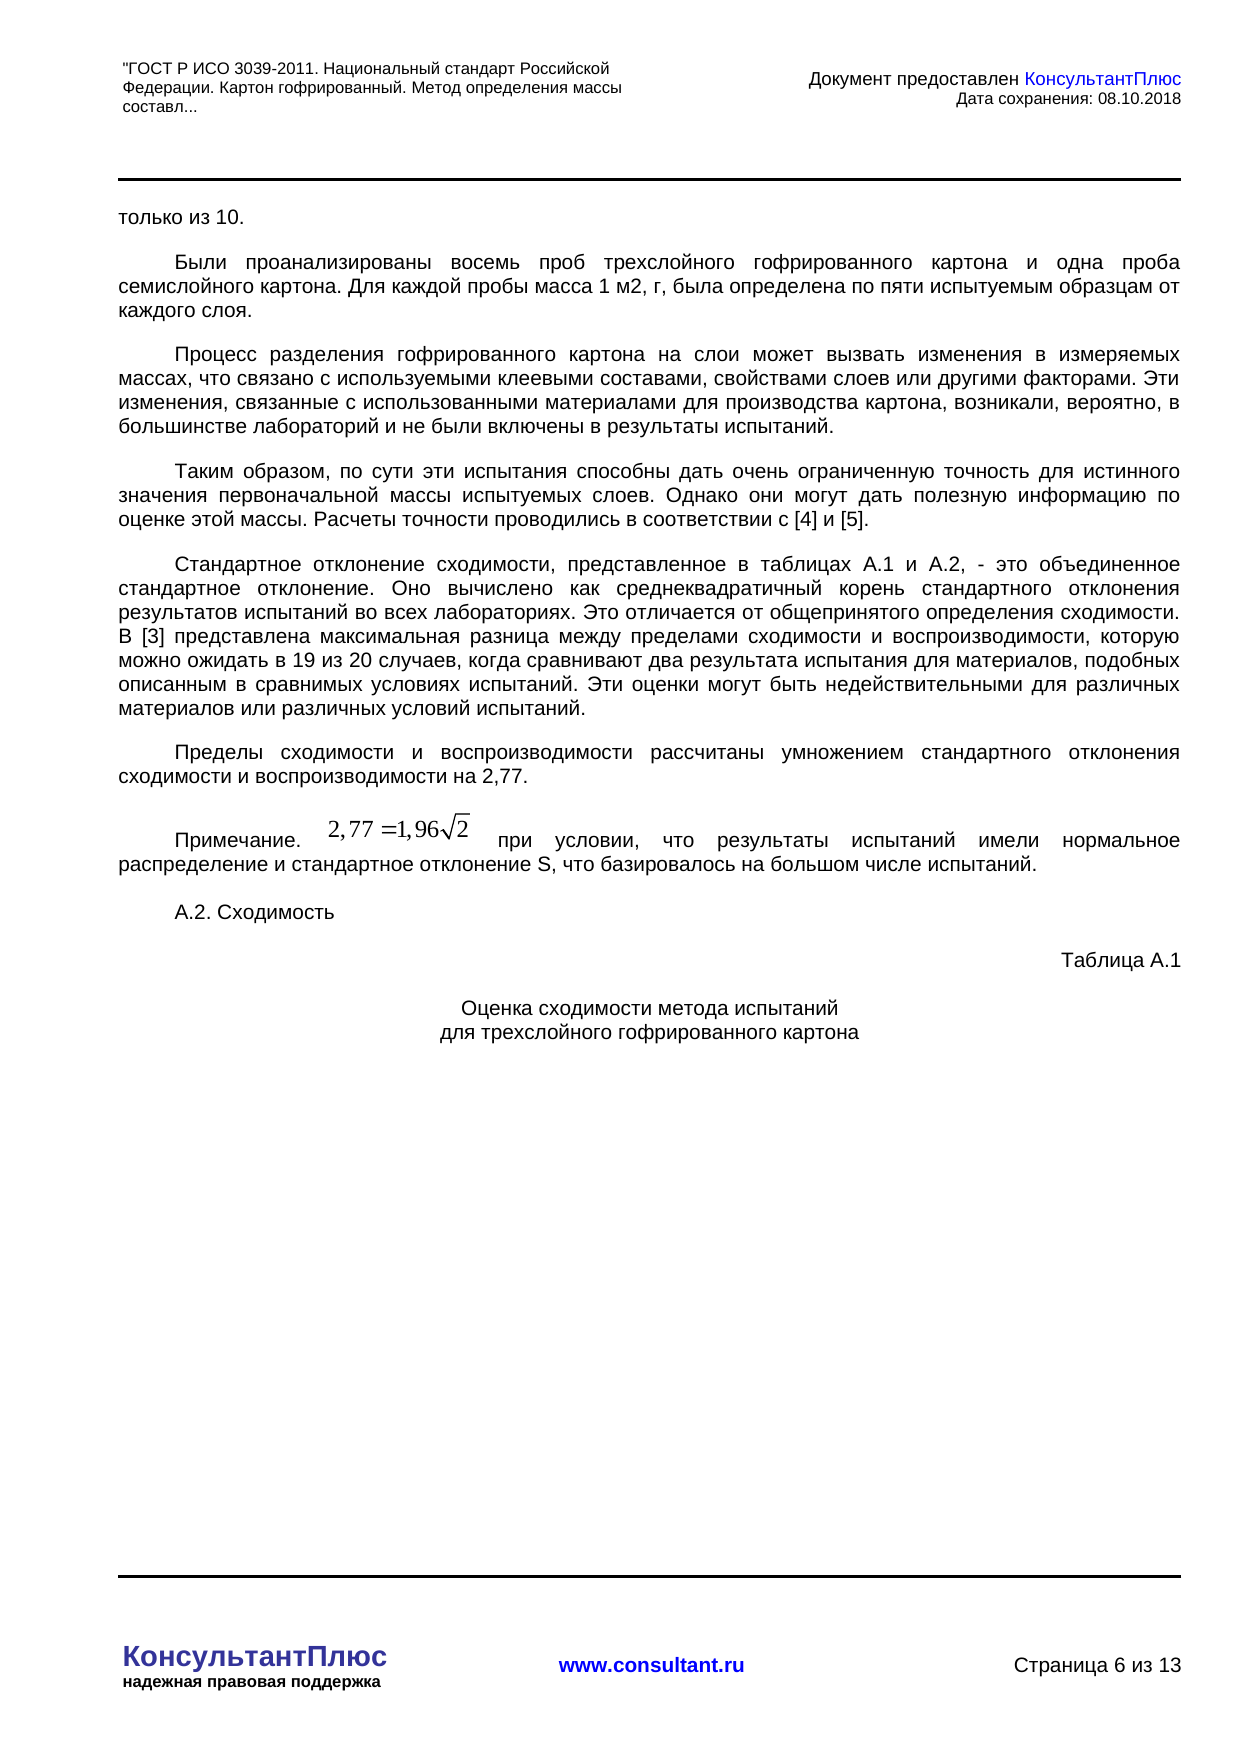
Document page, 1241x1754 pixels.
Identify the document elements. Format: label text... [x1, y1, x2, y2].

text Таблица A.1 [118, 948, 1181, 972]
text Таким образом, по сути эти испытания способны дать очень ограниченную точность для истинного значения первоначальной массы испытуемых слоев. Однако они могут дать полезную информацию по оценке этой массы. Расчеты точности проводились в соответствии с [4] и [5]. [118, 459, 1181, 531]
text Стандартное отклонение сходимости, представленное в таблицах A.1 и A.2, - это объединенное стандартное отклонение. Оно вычислено как среднеквадратичный корень стандартного отклонения результатов испытаний во всех лабораториях. Это отличается от общепринятого определения сходимости. В [3] представлена максимальная разница между пределами сходимости и воспроизводимости, которую можно ожидать в 19 из 20 случаев, когда сравнивают два результата испытания для материалов, подобных описанным в сравнимых условиях испытаний. Эти оценки могут быть недействительными для различных материалов или различных условий испытаний. [118, 552, 1181, 719]
text для трехслойного гофрированного картона [118, 1020, 1181, 1044]
text Примечание. при условии, что результаты испытаний имели нормальное распределение и стандартное отклонение S, что базировалось на большом числе испытаний. [118, 809, 1181, 876]
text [118, 205, 1181, 229]
text A.2. Сходимость [118, 900, 1181, 924]
text Оценка сходимости метода испытаний [118, 996, 1181, 1020]
text Были проанализированы восемь проб трехслойного гофрированного картона и одна проба семислойного картона. Для каждой пробы масса 1 м2, г, была определена по пяти испытуемым образцам от каждого слоя. [118, 249, 1181, 321]
text Процесс разделения гофрированного картона на слои может вызвать изменения в измеряемых массах, что связано с используемыми клеевыми составами, свойствами слоев или другими факторами. Эти изменения, связанные с использованными материалами для производства картона, возникали, вероятно, в большинстве лабораторий и не были включены в результаты испытаний. [118, 342, 1181, 438]
text Пределы сходимости и воспроизводимости рассчитаны умножением стандартного отклонения сходимости и воспроизводимости на 2,77. [118, 740, 1181, 788]
